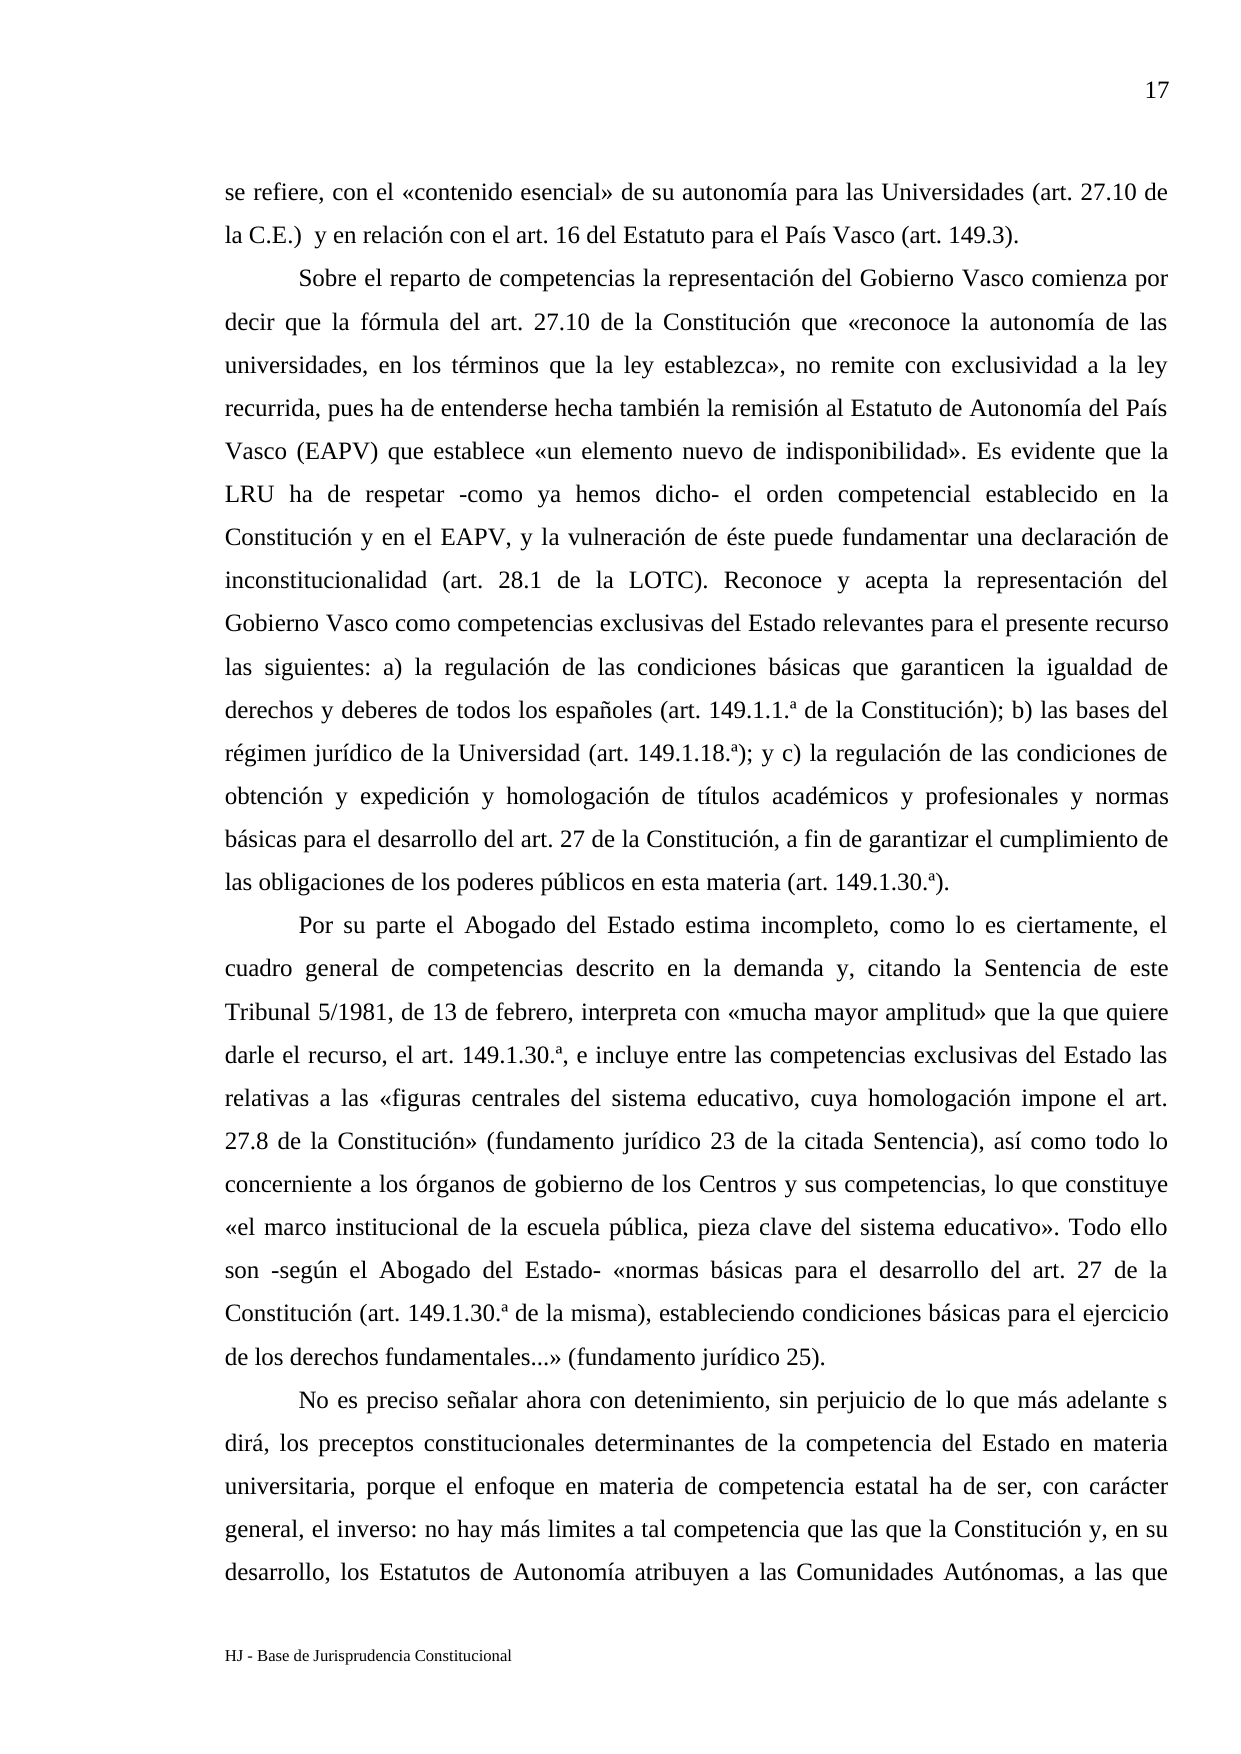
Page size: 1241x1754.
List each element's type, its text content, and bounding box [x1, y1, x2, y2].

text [224, 1385, 1169, 1586]
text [224, 177, 1169, 249]
text Sobre el reparto de competencias la representación del Gobierno Vasco comienza por decir que la fórmula del art. 27.10 de la Constitución que «reconoce la autonomía de las universidades, en los términos que la ley establezca», no remite con exclusividad a la ley recurrida, pues ha de entenderse hecha también la remisión al Estatuto de Autonomía del País Vasco (EAPV) que establece «un elemento nuevo de indisponibilidad». Es evidente que la LRU ha de respetar -como ya hemos dicho- el orden competencial establecido en la Constitución y en el EAPV, y la vulneración de éste puede fundamentar una declaración de inconstitucionalidad (art. 28.1 de la LOTC). Reconoce y acepta la representación del Gobierno Vasco como competencias exclusivas del Estado relevantes para el presente recurso las siguientes: a) la regulación de las condiciones básicas que garanticen la igualdad de derechos y deberes de todos los españoles (art. 149.1.1.ª de la Constitución); b) las bases del régimen jurídico de la Universidad (art. 149.1.18.ª); y c) la regulación de las condiciones de obtención y expedición y homologación de títulos académicos y profesionales y normas básicas para el desarrollo del art. 27 de la Constitución, a fin de garantizar el cumplimiento de las obligaciones de los poderes públicos en esta materia (art. 149.1.30.ª). [224, 263, 1169, 896]
text Por su parte el Abogado del Estado estima incompleto, como lo es ciertamente, el cuadro general de competencias descrito en la demanda y, citando la Sentencia de este Tribunal 5/1981, de 13 de febrero, interpreta con «mucha mayor amplitud» que la que quiere darle el recurso, el art. 149.1.30.ª, e incluye entre las competencias exclusivas del Estado las relativas a las «figuras centrales del sistema educativo, cuya homologación impone el art. 27.8 de la Constitución» (fundamento jurídico 23 de la citada Sentencia), así como todo lo concerniente a los órganos de gobierno de los Centros y sus competencias, lo que constituye «el marco institucional de la escuela pública, pieza clave del sistema educativo». Todo ello son -según el Abogado del Estado- «normas básicas para el desarrollo del art. 27 de la Constitución (art. 149.1.30.ª de la misma), estableciendo condiciones básicas para el ejercicio de los derechos fundamentales...» (fundamento jurídico 25). [224, 910, 1169, 1370]
